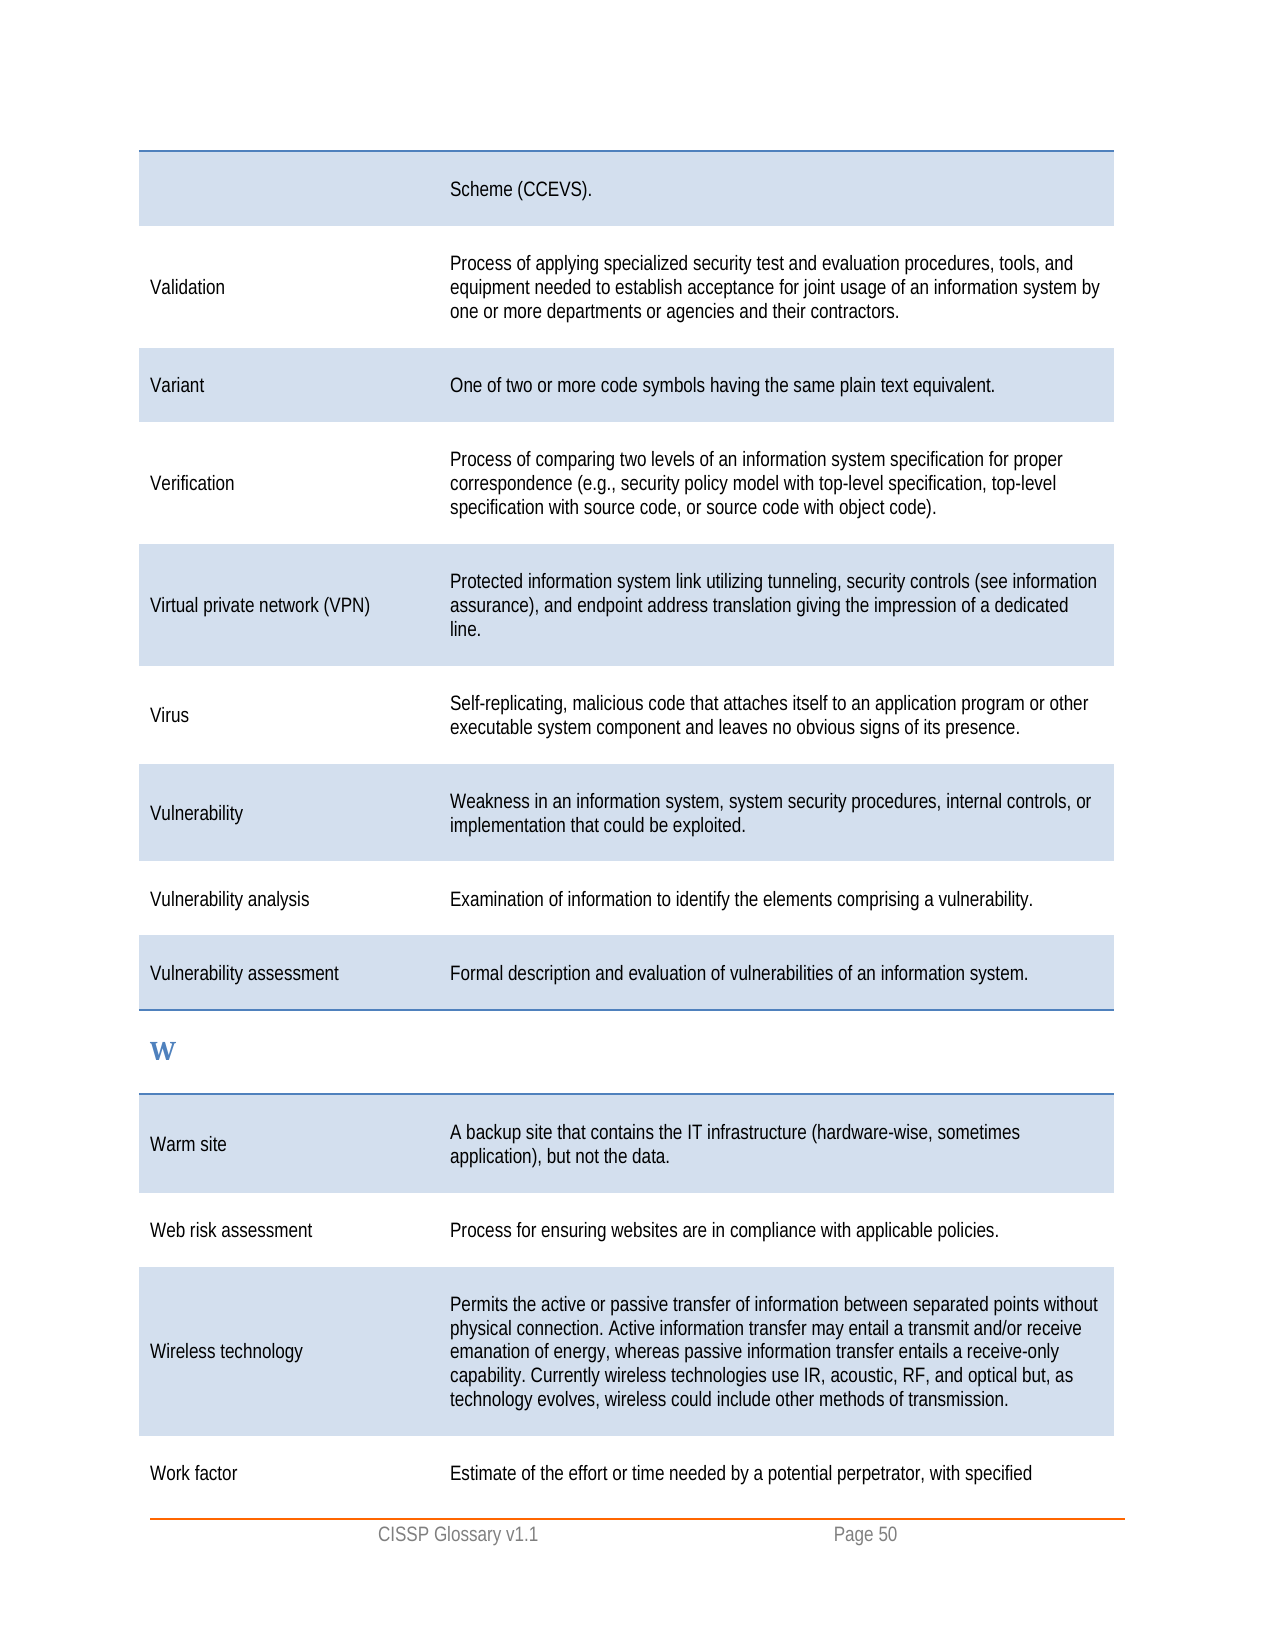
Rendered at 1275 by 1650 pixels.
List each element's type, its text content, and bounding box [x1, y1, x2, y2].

table_cell Work factor [139, 1436, 439, 1485]
table_cell Web risk assessment [139, 1193, 439, 1267]
table_cell Vulnerability assessment [139, 935, 439, 1009]
table_cell Virus [139, 666, 439, 763]
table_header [439, 152, 1114, 226]
table_cell Weakness in an information system, system security procedures, internal controls, or implementation that could be exploited. [439, 764, 1114, 861]
table_cell Self-replicating, malicious code that attaches itself to an application program or other executable system component and leaves no obvious signs of its presence. [439, 666, 1114, 763]
table_cell Virtual private network (VPN) [139, 544, 439, 666]
table_header A backup site that contains the IT infrastructure (hardware-wise, sometimes application), but not the data. [439, 1095, 1114, 1193]
table_cell Protected information system link utilizing tunneling, security controls (see information assurance), and endpoint address translation giving the impression of a dedicated line. [439, 544, 1114, 666]
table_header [139, 152, 439, 226]
table_cell Process of comparing two levels of an information system specification for proper correspondence (e.g., security policy model with top-level specification, top-level specification with source code, or source code with object code). [439, 422, 1114, 544]
table_cell Vulnerability [139, 764, 439, 861]
table_cell Examination of information to identify the elements comprising a vulnerability. [439, 861, 1114, 935]
table_cell Process of applying specialized security test and evaluation procedures, tools, and equipment needed to establish acceptance for joint usage of an information system by one or more departments or agencies and their contractors. [439, 226, 1114, 348]
table_header Warm site [139, 1095, 439, 1193]
table_cell One of two or more code symbols having the same plain text equivalent. [439, 348, 1114, 422]
table_cell Verification [139, 422, 439, 544]
table_cell Vulnerability analysis [139, 861, 439, 935]
table_cell Process for ensuring websites are in compliance with applicable policies. [439, 1193, 1114, 1267]
table_cell Validation [139, 226, 439, 348]
table_cell Permits the active or passive transfer of information between separated points without physical connection. Active information transfer may entail a transmit and/or receive emanation of energy, whereas passive information transfer entails a receive-only capability. Currently wireless technologies use IR, acoustic, RF, and optical but, as technology evolves, wireless could include other methods of transmission. [439, 1267, 1114, 1436]
table_cell Variant [139, 348, 439, 422]
table_cell Formal description and evaluation of vulnerabilities of an information system. [439, 935, 1114, 1009]
table_cell Wireless technology [139, 1267, 439, 1436]
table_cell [439, 1436, 1114, 1485]
subtitle W [150, 1036, 1125, 1068]
